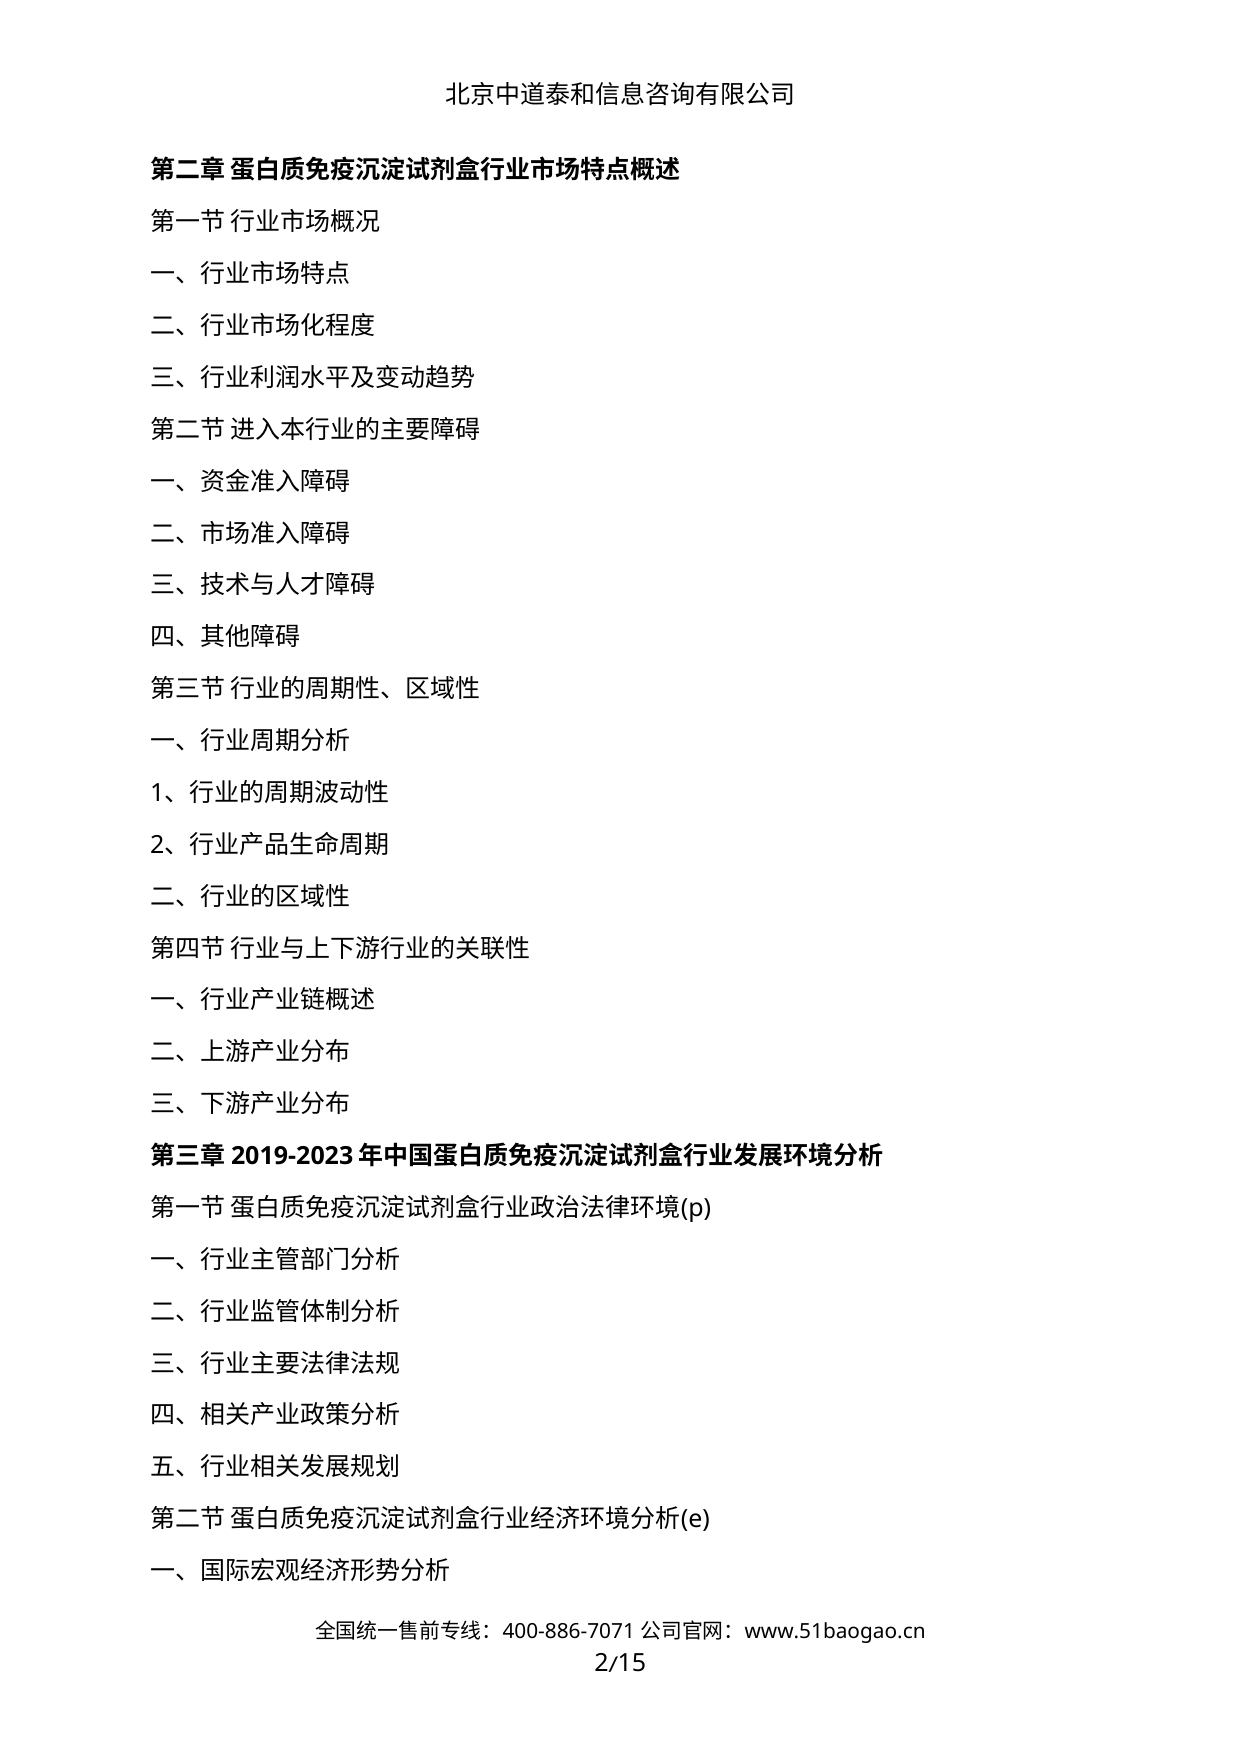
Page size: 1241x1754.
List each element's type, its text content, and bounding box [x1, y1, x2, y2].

text 第一节 行业市场概况 [150, 202, 1090, 238]
text 1、行业的周期波动性 [150, 772, 1090, 809]
text 四、其他障碍 [150, 617, 1090, 653]
text 三、行业主要法律法规 [150, 1343, 1090, 1379]
text 第一节 蛋白质免疫沉淀试剂盒行业政治法律环境(p) [150, 1187, 1090, 1224]
text 第三节 行业的周期性、区域性 [150, 669, 1090, 705]
text 一、行业市场特点 [150, 254, 1090, 290]
text 二、上游产业分布 [150, 1032, 1090, 1068]
text 二、行业市场化程度 [150, 306, 1090, 342]
text 第三章 2019-2023年中国蛋白质免疫沉淀试剂盒行业发展环境分析 [150, 1136, 1090, 1172]
text 三、技术与人才障碍 [150, 565, 1090, 601]
text 第二节 进入本行业的主要障碍 [150, 409, 1090, 446]
text 一、资金准入障碍 [150, 461, 1090, 497]
text 第二章 蛋白质免疫沉淀试剂盒行业市场特点概述 [150, 150, 1090, 186]
text 二、行业的区域性 [150, 876, 1090, 912]
text 一、行业主管部门分析 [150, 1239, 1090, 1276]
text 一、国际宏观经济形势分析 [150, 1551, 1090, 1587]
text 二、行业监管体制分析 [150, 1291, 1090, 1327]
text 三、行业利润水平及变动趋势 [150, 357, 1090, 394]
text 一、行业周期分析 [150, 721, 1090, 757]
text 第四节 行业与上下游行业的关联性 [150, 928, 1090, 964]
text 2、行业产品生命周期 [150, 824, 1090, 861]
text 五、行业相关发展规划 [150, 1447, 1090, 1483]
text 一、行业产业链概述 [150, 980, 1090, 1016]
text 第二节 蛋白质免疫沉淀试剂盒行业经济环境分析(e) [150, 1499, 1090, 1535]
text 三、下游产业分布 [150, 1084, 1090, 1120]
text 四、相关产业政策分析 [150, 1395, 1090, 1431]
text 二、市场准入障碍 [150, 513, 1090, 549]
